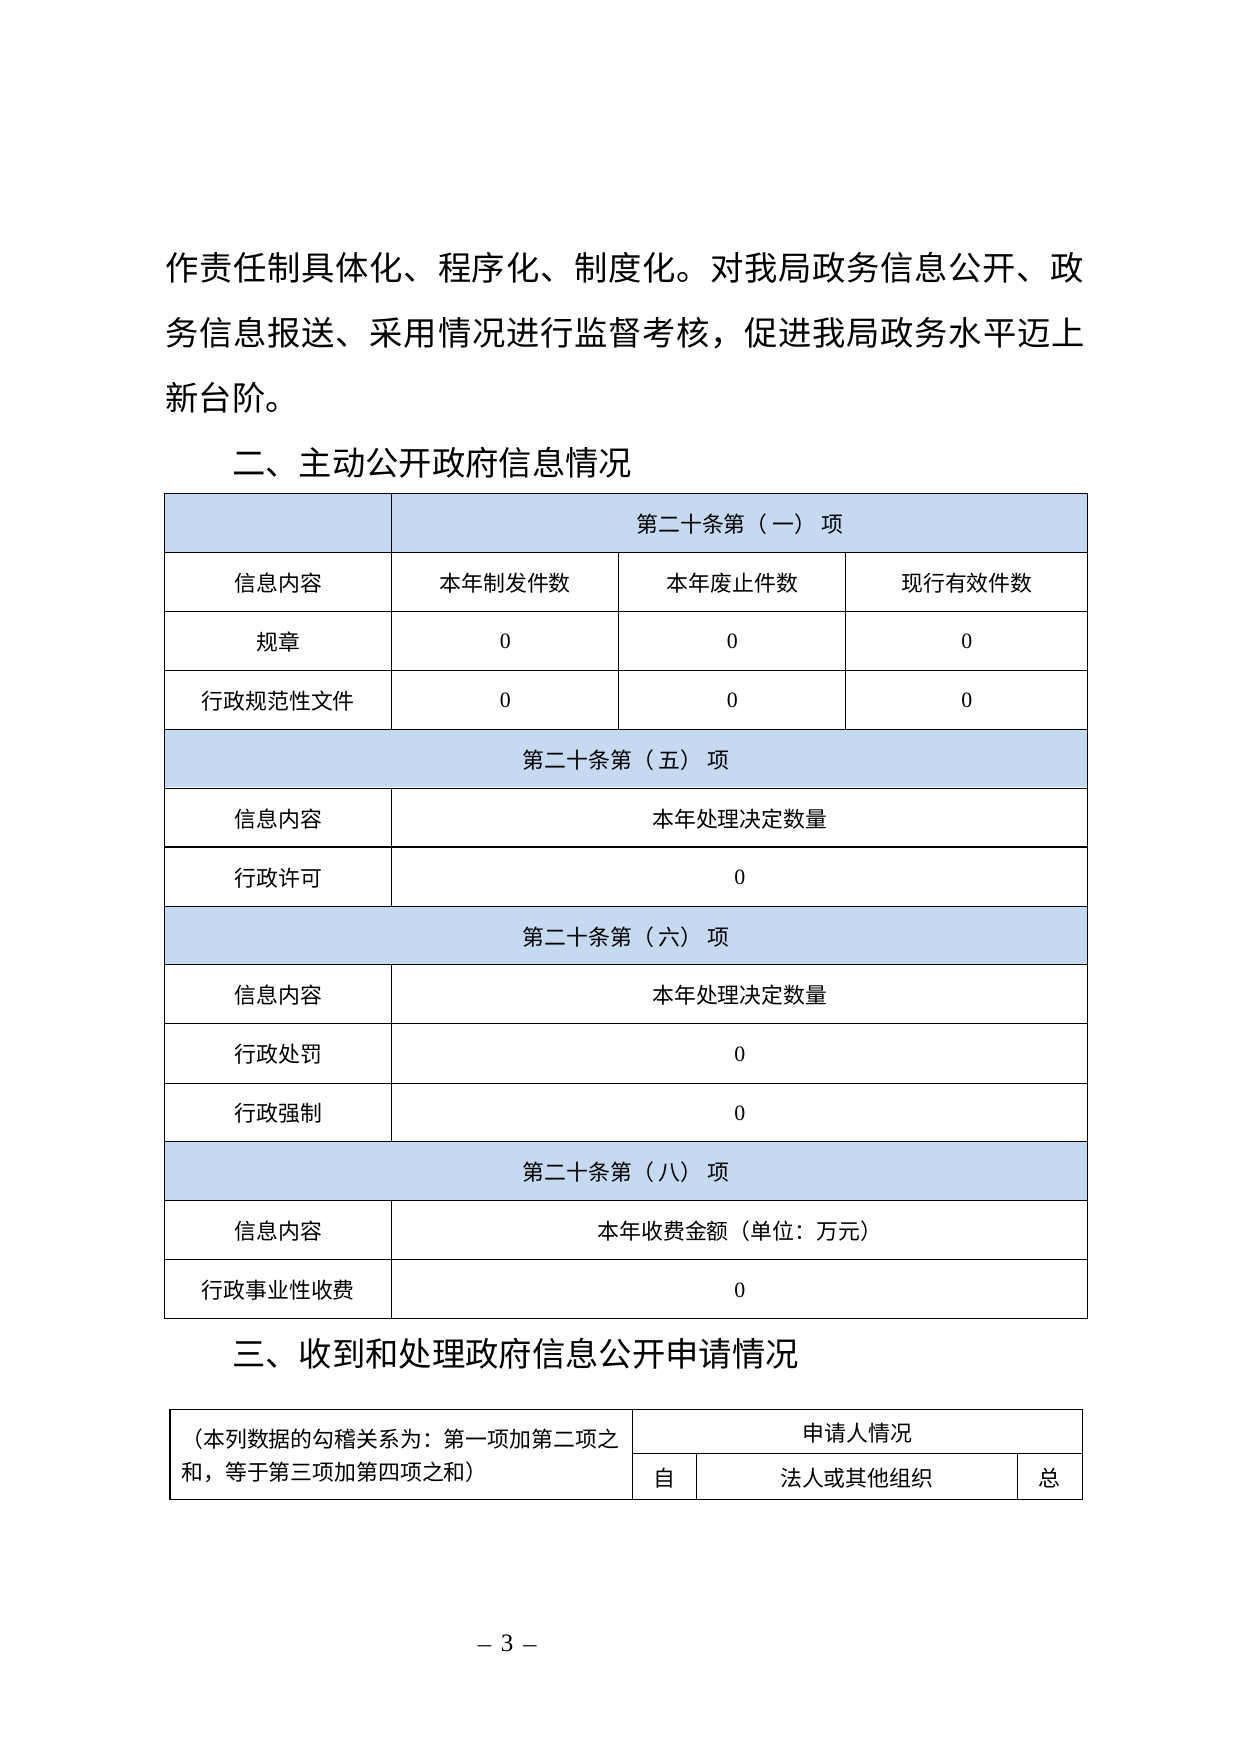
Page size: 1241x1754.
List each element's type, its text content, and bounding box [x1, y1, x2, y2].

list 二、主动公开政府信息情况 [165, 428, 1087, 493]
table_cell 本年制发件数 [392, 553, 618, 611]
table_cell 0 [846, 612, 1087, 670]
table_cell 信息内容 [165, 789, 391, 846]
table_cell 行政许可 [165, 848, 391, 906]
text 三、收到和处理政府信息公开申请情况 [165, 1319, 1087, 1384]
table_cell 第二十条第（ 六） 项 [165, 907, 1087, 964]
table_cell 信息内容 [165, 553, 391, 611]
table_header 第二十条第（ 一） 项 [392, 494, 1087, 552]
table_cell 规章 [165, 612, 391, 670]
table_cell 第二十条第（ 五） 项 [165, 730, 1087, 787]
table_cell 0 [392, 1260, 1087, 1318]
table_cell 0 [392, 848, 1087, 906]
table_cell 0 [846, 671, 1087, 729]
table_cell 第二十条第（ 八） 项 [165, 1142, 1087, 1200]
table_cell 法人或其他组织 [697, 1454, 1017, 1499]
table_header 申请人情况 [633, 1410, 1082, 1453]
table_cell 行政处罚 [165, 1024, 391, 1082]
table_cell 0 [392, 1024, 1087, 1082]
table_cell 本年处理决定数量 [392, 965, 1087, 1023]
table_cell 行政事业性收费 [165, 1260, 391, 1318]
table_cell 本年处理决定数量 [392, 789, 1087, 846]
table_header （本列数据的勾稽关系为：第一项加第二项之和，等于第三项加第四项之和） [171, 1410, 632, 1499]
table_cell 0 [392, 1084, 1087, 1141]
table_cell 0 [392, 612, 618, 670]
table_cell 自然人 [633, 1454, 696, 1499]
table_cell 0 [619, 671, 845, 729]
table_header [165, 494, 391, 552]
table_cell 总计 [1018, 1454, 1082, 1499]
table_cell 0 [619, 612, 845, 670]
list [165, 233, 1087, 428]
table_cell 信息内容 [165, 965, 391, 1023]
table_cell 现行有效件数 [846, 553, 1087, 611]
table_cell 信息内容 [165, 1201, 391, 1259]
table_cell 0 [392, 671, 618, 729]
table_cell 本年收费金额（单位：万元） [392, 1201, 1087, 1259]
table_cell 本年废止件数 [619, 553, 845, 611]
table_cell 行政强制 [165, 1084, 391, 1141]
table_cell 行政规范性文件 [165, 671, 391, 729]
